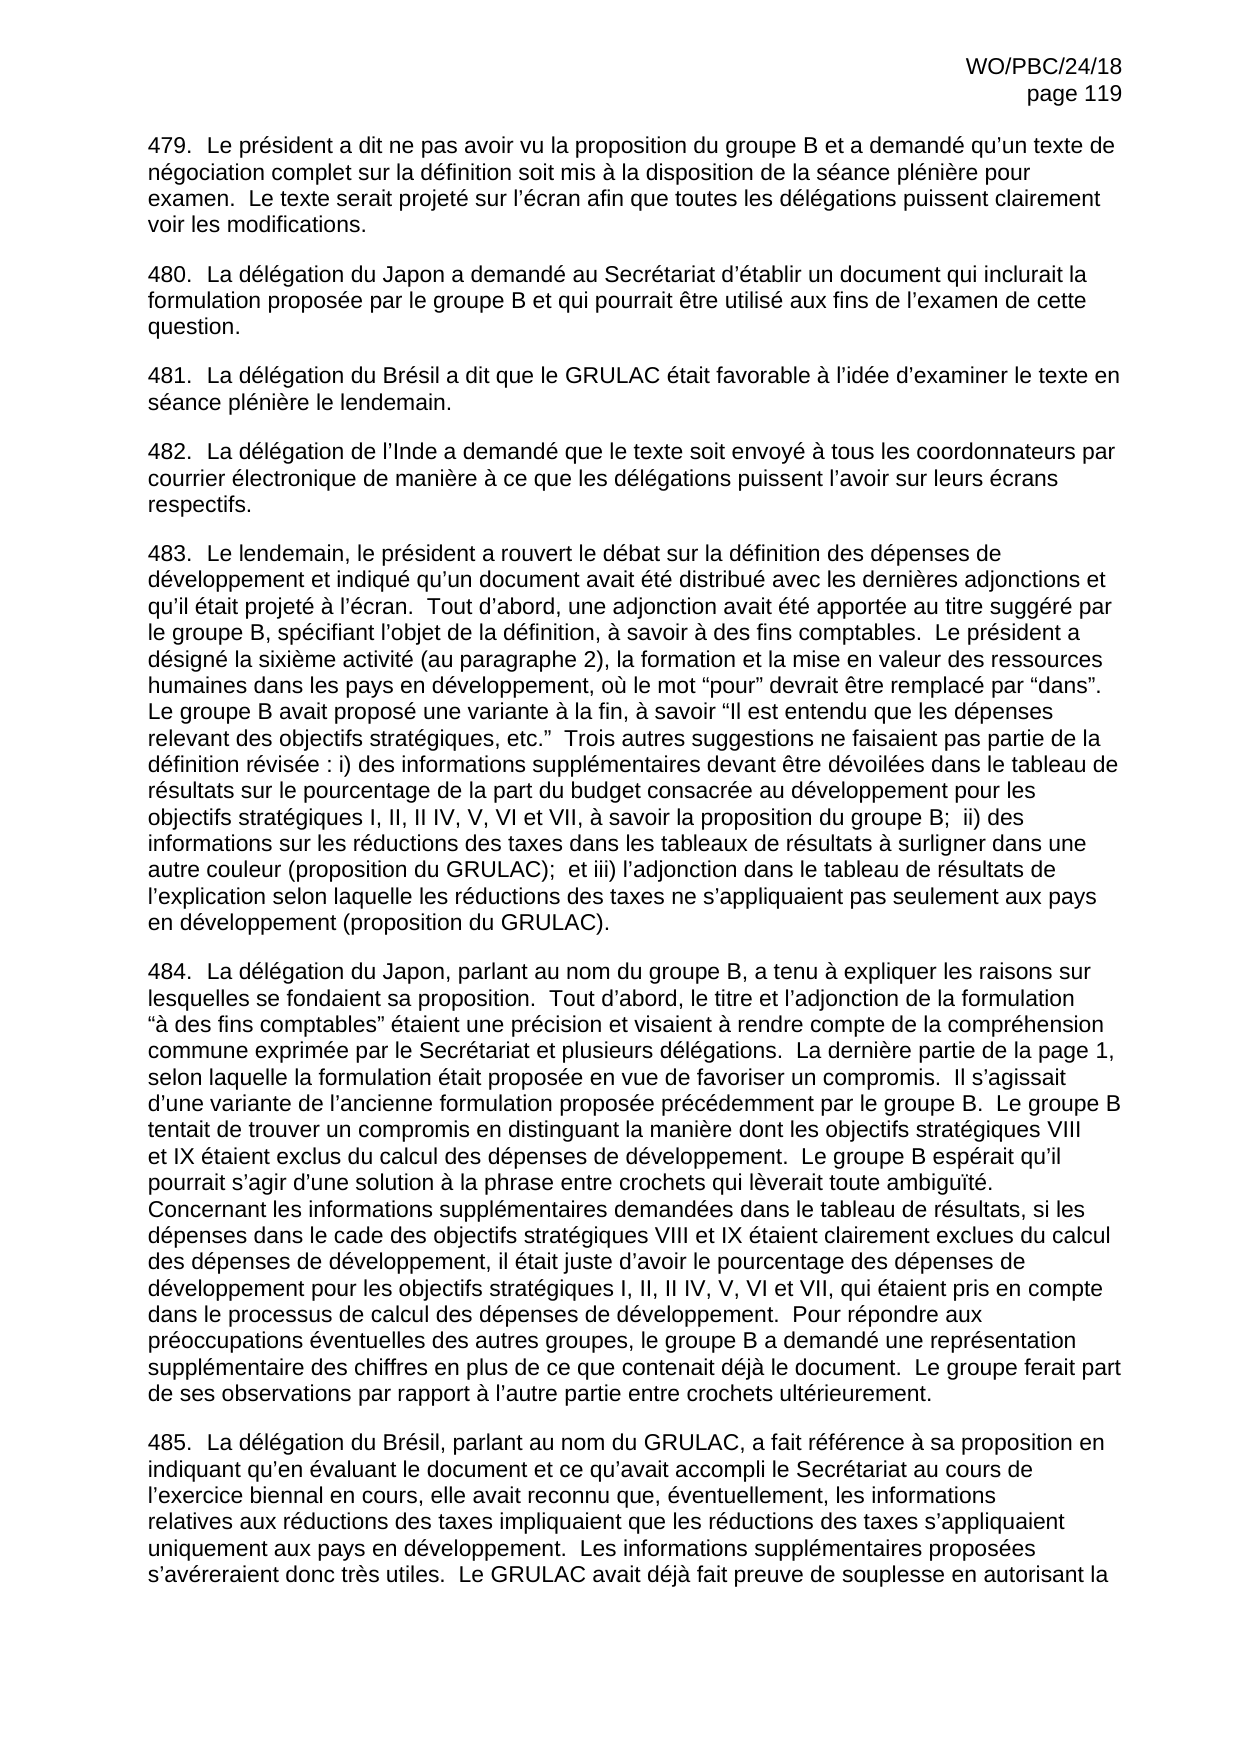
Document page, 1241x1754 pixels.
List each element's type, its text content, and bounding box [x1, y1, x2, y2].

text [148, 1429, 1122, 1587]
text La délégation du Japon a demandé au Secrétariat d’établir un document qui inclurait la formulation proposée par le groupe B et qui pourrait être utilisé aux fins de l’examen de cette question. [148, 261, 1122, 339]
text La délégation de l’Inde a demandé que le texte soit envoyé à tous les coordonnateurs par courrier électronique de manière à ce que les délégations puissent l’avoir sur leurs écrans respectifs. [148, 438, 1122, 517]
text Le président a dit ne pas avoir vu la proposition du groupe B et a demandé qu’un texte de négociation complet sur la définition soit mis à la disposition de la séance plénière pour examen. Le texte serait projeté sur l’écran afin que toutes les délégations puissent clairement voir les modifications. [148, 132, 1122, 238]
text La délégation du Brésil a dit que le GRULAC était favorable à l’idée d’examiner le texte en séance plénière le lendemain. [148, 362, 1122, 415]
text La délégation du Japon, parlant au nom du groupe B, a tenu à expliquer les raisons sur lesquelles se fondaient sa proposition. Tout d’abord, le titre et l’adjonction de la formulation “à des fins comptables” étaient une précision et visaient à rendre compte de la compréhension commune exprimée par le Secrétariat et plusieurs délégations. La dernière partie de la page 1, selon laquelle la formulation était proposée en vue de favoriser un compromis. Il s’agissait d’une variante de l’ancienne formulation proposée précédemment par le groupe B. Le groupe B tentait de trouver un compromis en distinguant la manière dont les objectifs stratégiques VIII et IX étaient exclus du calcul des dépenses de développement. Le groupe B espérait qu’il pourrait s’agir d’une solution à la phrase entre crochets qui lèverait toute ambiguïté. Concernant les informations supplémentaires demandées dans le tableau de résultats, si les dépenses dans le cade des objectifs stratégiques VIII et IX étaient clairement exclues du calcul des dépenses de développement, il était juste d’avoir le pourcentage des dépenses de développement pour les objectifs stratégiques I, II, II IV, V, VI et VII, qui étaient pris en compte dans le processus de calcul des dépenses de développement. Pour répondre aux préoccupations éventuelles des autres groupes, le groupe B a demandé une représentation supplémentaire des chiffres en plus de ce que contenait déjà le document. Le groupe ferait part de ses observations par rapport à l’autre partie entre crochets ultérieurement. [148, 958, 1122, 1406]
text Le lendemain, le président a rouvert le débat sur la définition des dépenses de développement et indiqué qu’un document avait été distribué avec les dernières adjonctions et qu’il était projeté à l’écran. Tout d’abord, une adjonction avait été apportée au titre suggéré par le groupe B, spécifiant l’objet de la définition, à savoir à des fins comptables. Le président a désigné la sixième activité (au paragraphe 2), la formation et la mise en valeur des ressources humaines dans les pays en développement, où le mot “pour” devrait être remplacé par “dans”. Le groupe B avait proposé une variante à la fin, à savoir “Il est entendu que les dépenses relevant des objectifs stratégiques, etc.” Trois autres suggestions ne faisaient pas partie de la définition révisée : i) des informations supplémentaires devant être dévoilées dans le tableau de résultats sur le pourcentage de la part du budget consacrée au développement pour les objectifs stratégiques I, II, II IV, V, VI et VII, à savoir la proposition du groupe B; ii) des informations sur les réductions des taxes dans les tableaux de résultats à surligner dans une autre couleur (proposition du GRULAC); et iii) l’adjonction dans le tableau de résultats de l’explication selon laquelle les réductions des taxes ne s’appliquaient pas seulement aux pays en développement (proposition du GRULAC). [148, 540, 1122, 935]
